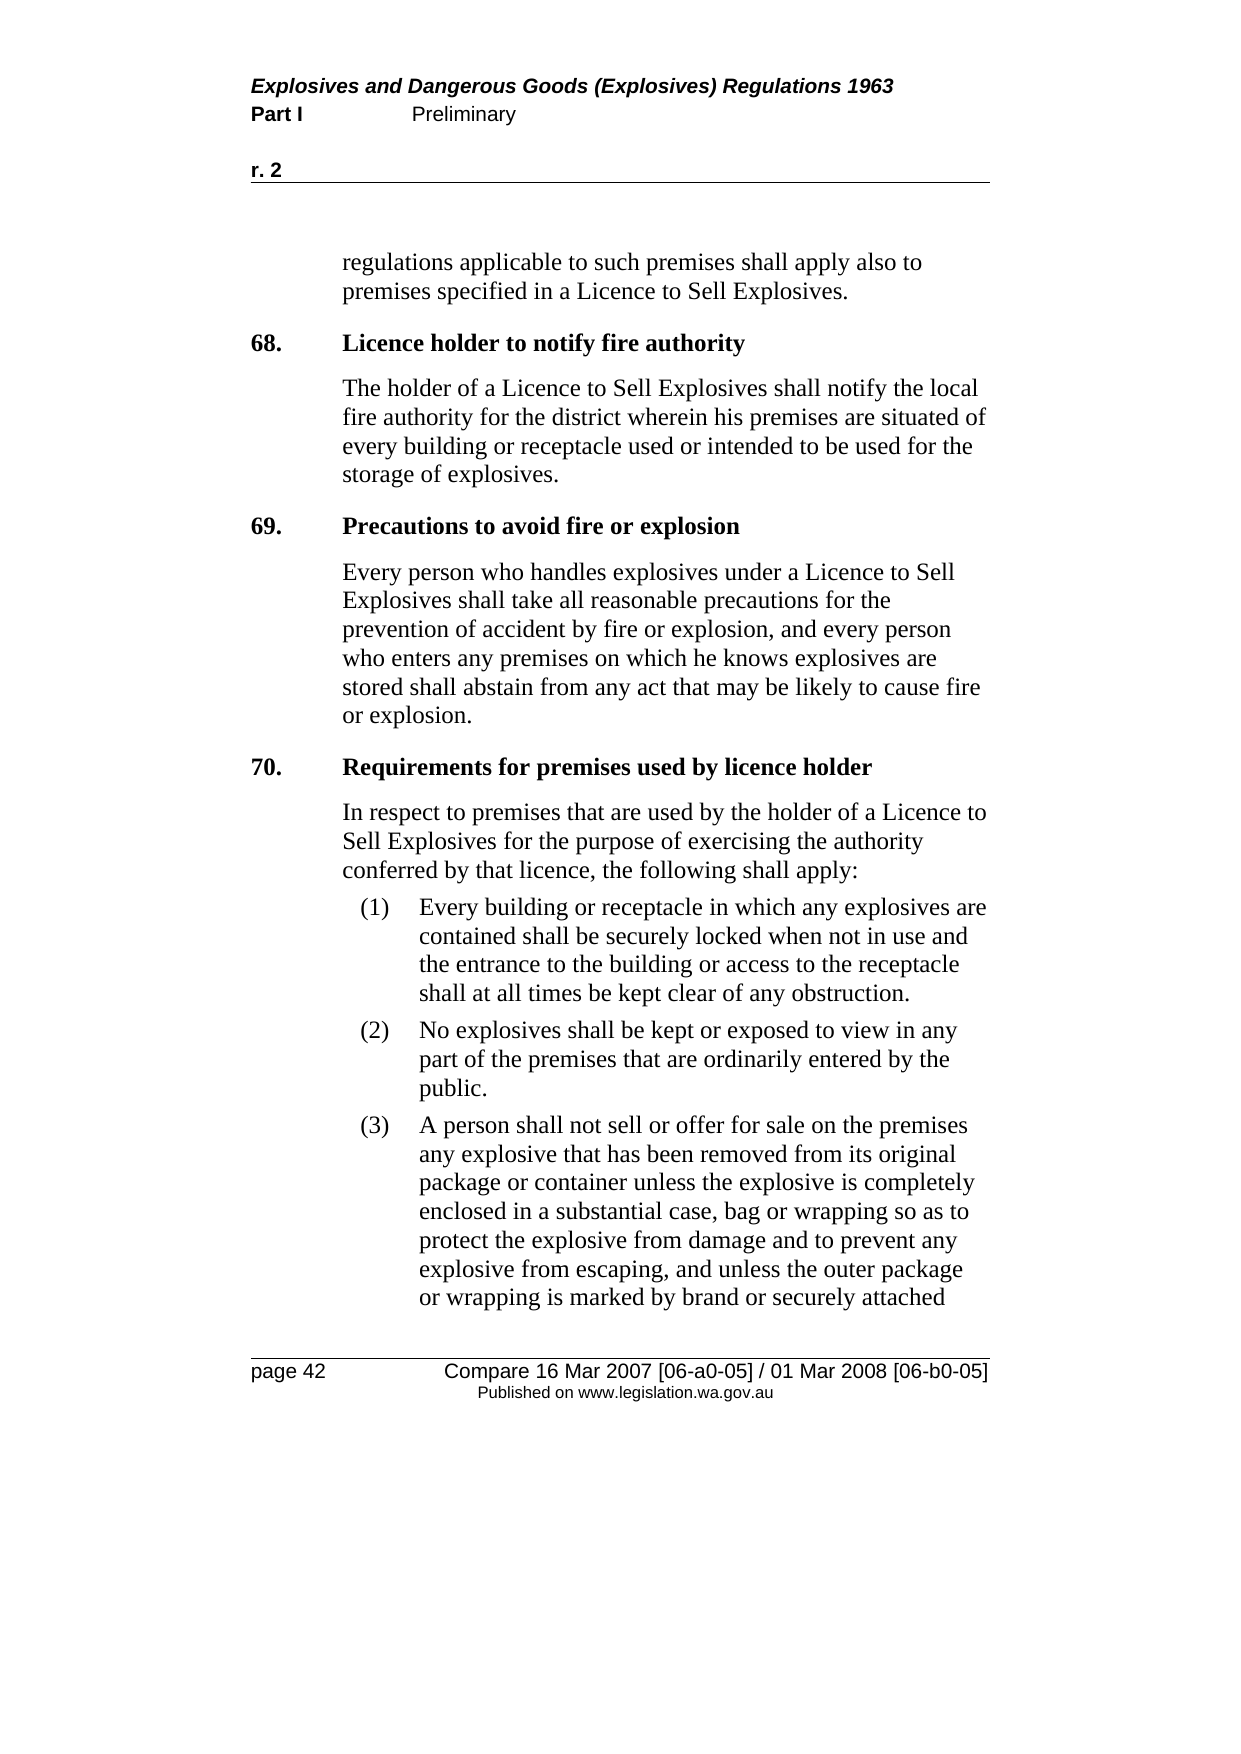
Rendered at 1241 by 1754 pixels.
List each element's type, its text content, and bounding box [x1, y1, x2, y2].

text In respect to premises that are used by the holder of a Licence to Sell Explosives for the purpose of exercising the authority conferred by that licence, the following shall apply: [251, 797, 990, 884]
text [251, 1110, 990, 1311]
text (2) No explosives shall be kept or exposed to view in any part of the premises that are ordinarily entered by the public. [251, 1015, 990, 1102]
text (1) Every building or receptacle in which any explosives are contained shall be securely locked when not in use and the entrance to the building or access to the receptacle shall at all times be kept clear of any obstruction. [251, 892, 990, 1007]
text The holder of a Licence to Sell Explosives shall notify the local fire authority for the district wherein his premises are situated of every building or receptacle used or intended to be used for the storage of explosives. [251, 373, 990, 488]
text Every person who handles explosives under a Licence to Sell Explosives shall take all reasonable precautions for the prevention of accident by fire or explosion, and every person who enters any premises on which he knows explosives are stored shall abstain from any act that may be likely to cause fire or explosion. [251, 557, 990, 729]
subtitle 68. Licence holder to notify fire authority [251, 328, 990, 357]
subtitle 70. Requirements for premises used by licence holder [251, 752, 990, 781]
subtitle 69. Precautions to avoid fire or explosion [251, 511, 990, 540]
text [251, 247, 990, 305]
